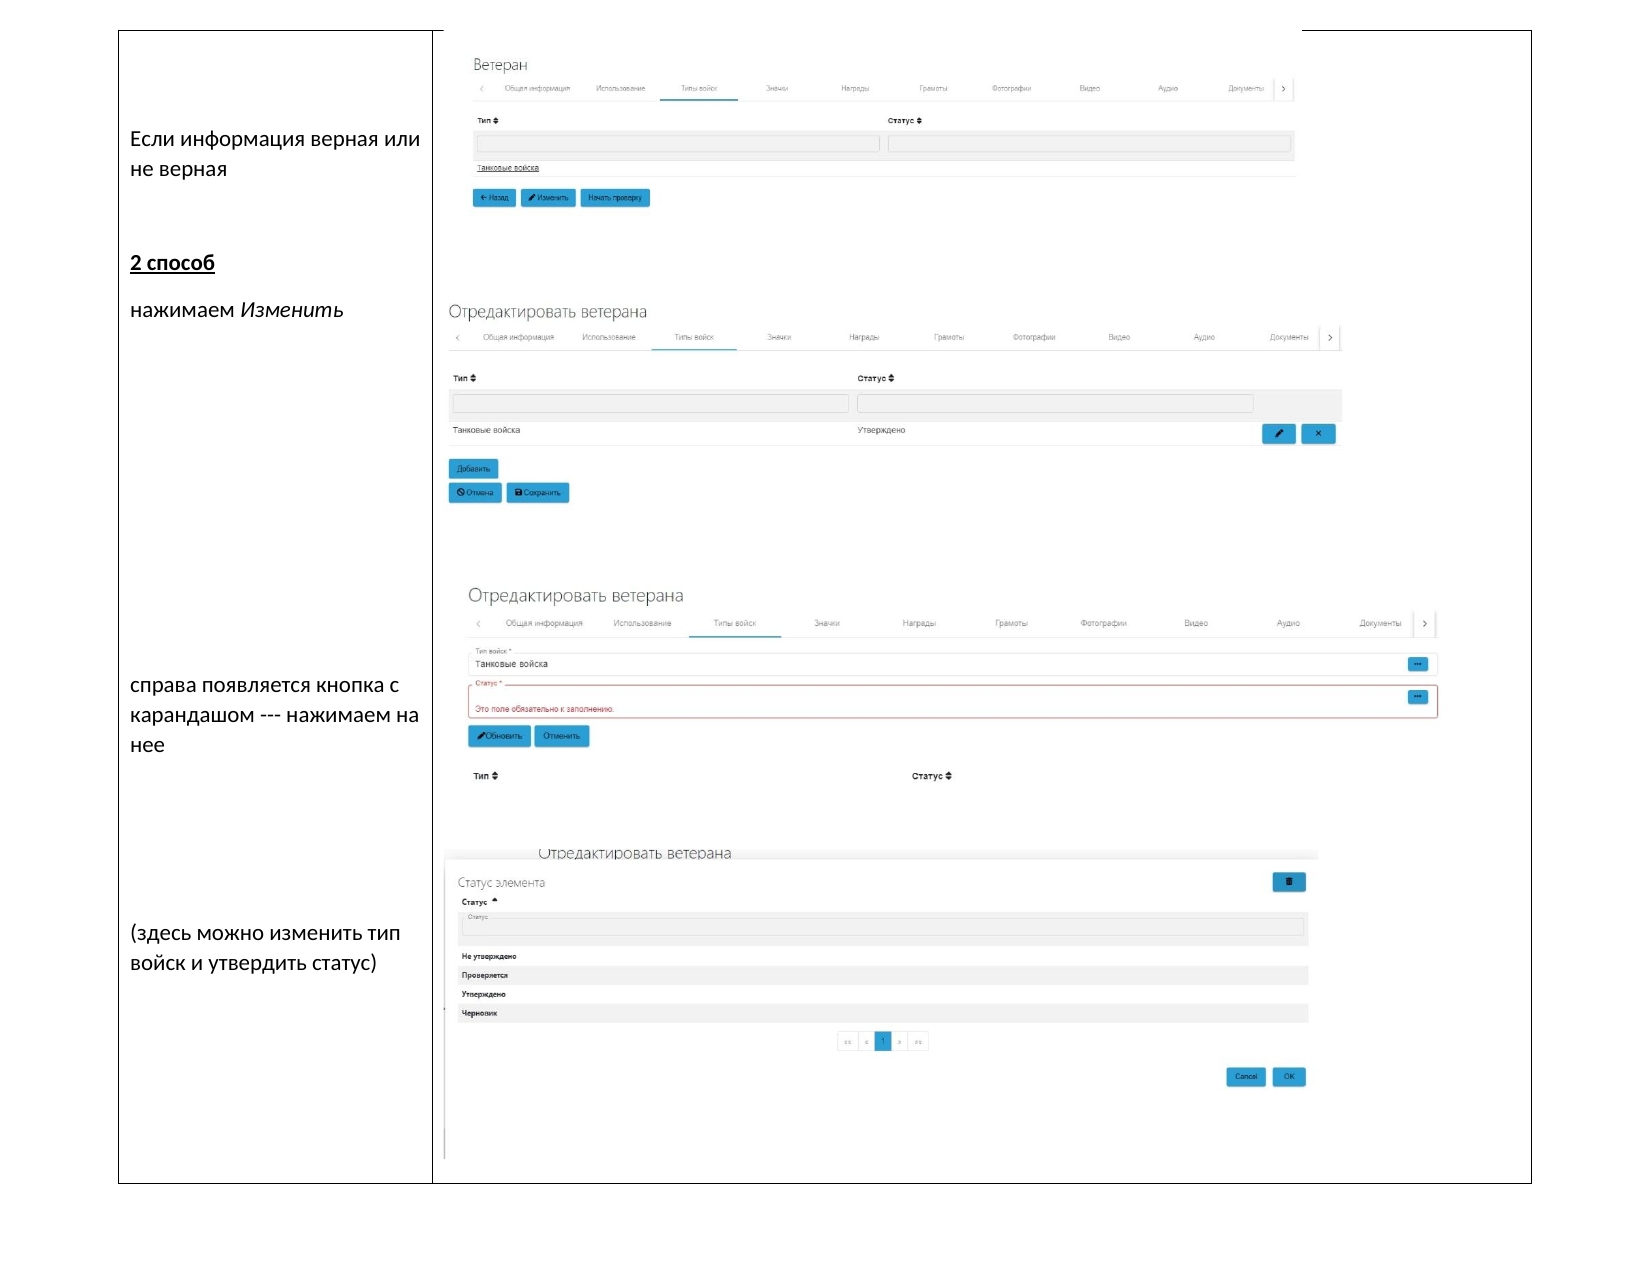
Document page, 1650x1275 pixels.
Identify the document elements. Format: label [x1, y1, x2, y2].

table_cell [433, 31, 1531, 1182]
picture [443, 564, 1451, 784]
picture [443, 302, 1356, 546]
picture [443, 30, 1302, 284]
table_cell [119, 31, 432, 1182]
picture [443, 849, 1319, 1159]
